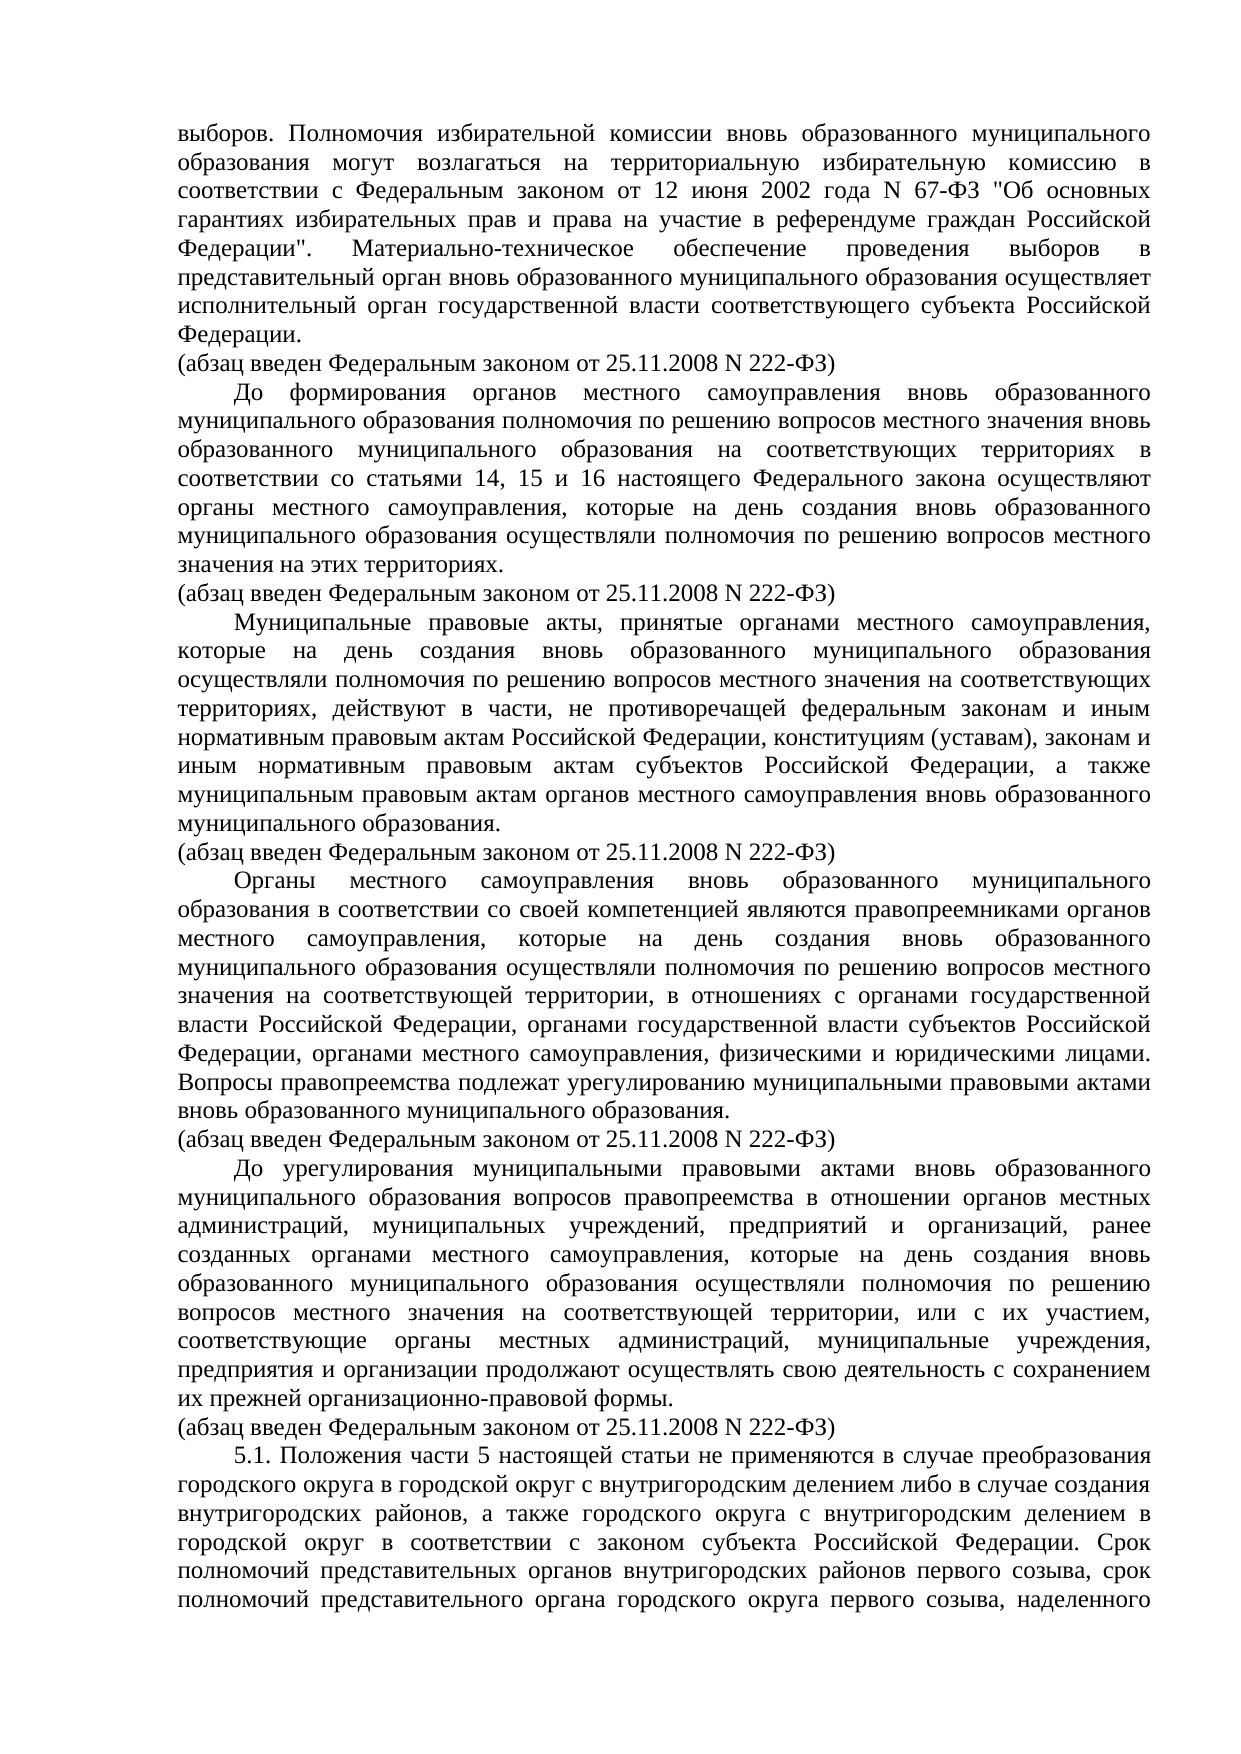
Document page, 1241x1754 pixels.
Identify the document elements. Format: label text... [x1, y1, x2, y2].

text (абзац введен Федеральным законом от 25.11.2008 N 222-ФЗ) [177, 1412, 1152, 1441]
text (абзац введен Федеральным законом от 25.11.2008 N 222-ФЗ) [177, 837, 1152, 866]
text (абзац введен Федеральным законом от 25.11.2008 N 222-ФЗ) [177, 348, 1152, 377]
text (абзац введен Федеральным законом от 25.11.2008 N 222-ФЗ) [177, 578, 1152, 607]
text (абзац введен Федеральным законом от 25.11.2008 N 222-ФЗ) [177, 1124, 1152, 1153]
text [177, 1441, 1152, 1613]
text До формирования органов местного самоуправления вновь образованного муниципального образования полномочия по решению вопросов местного значения вновь образованного муниципального образования на соответствующих территориях в соответствии со статьями 14, 15 и 16 настоящего Федерального закона осуществляют органы местного самоуправления, которые на день создания вновь образованного муниципального образования осуществляли полномочия по решению вопросов местного значения на этих территориях. [177, 377, 1152, 578]
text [177, 118, 1152, 348]
text До урегулирования муниципальными правовыми актами вновь образованного муниципального образования вопросов правопреемства в отношении органов местных администраций, муниципальных учреждений, предприятий и организаций, ранее созданных органами местного самоуправления, которые на день создания вновь образованного муниципального образования осуществляли полномочия по решению вопросов местного значения на соответствующей территории, или с их участием, соответствующие органы местных администраций, муниципальные учреждения, предприятия и организации продолжают осуществлять свою деятельность с сохранением их прежней организационно-правовой формы. [177, 1153, 1152, 1412]
text Органы местного самоуправления вновь образованного муниципального образования в соответствии со своей компетенцией являются правопреемниками органов местного самоуправления, которые на день создания вновь образованного муниципального образования осуществляли полномочия по решению вопросов местного значения на соответствующей территории, в отношениях с органами государственной власти Российской Федерации, органами государственной власти субъектов Российской Федерации, органами местного самоуправления, физическими и юридическими лицами. Вопросы правопреемства подлежат урегулированию муниципальными правовыми актами вновь образованного муниципального образования. [177, 866, 1152, 1124]
text Муниципальные правовые акты, принятые органами местного самоуправления, которые на день создания вновь образованного муниципального образования осуществляли полномочия по решению вопросов местного значения на соответствующих территориях, действуют в части, не противоречащей федеральным законам и иным нормативным правовым актам Российской Федерации, конституциям (уставам), законам и иным нормативным правовым актам субъектов Российской Федерации, а также муниципальным правовым актам органов местного самоуправления вновь образованного муниципального образования. [177, 607, 1152, 837]
